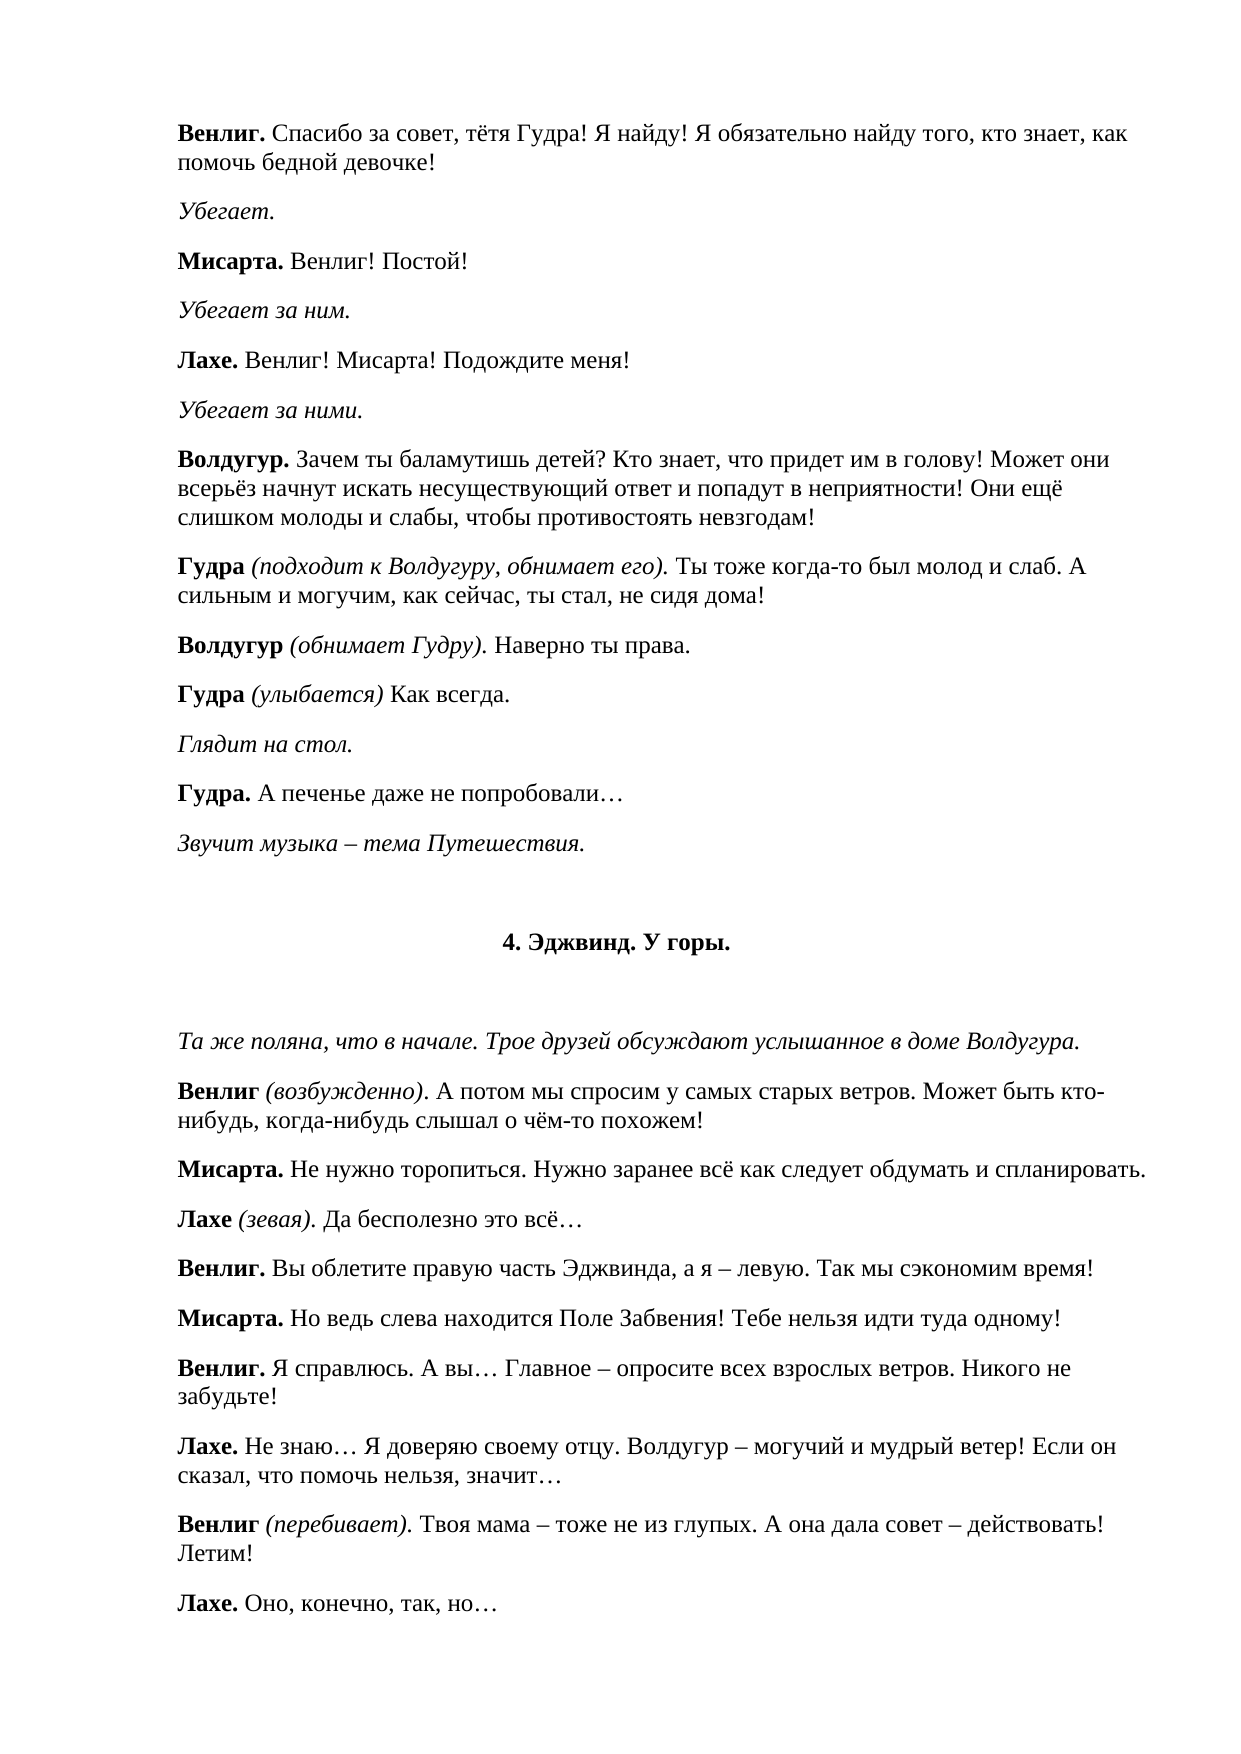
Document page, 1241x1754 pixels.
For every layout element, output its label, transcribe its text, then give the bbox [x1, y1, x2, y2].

text Гудра (улыбается) Как всегда. [177, 679, 1152, 708]
text 4. Эджвинд. У горы. [177, 927, 1152, 956]
text Та же поляна, что в начале. Трое друзей обсуждают услышанное в доме Волдугура. [177, 1026, 1152, 1055]
text Волдугур. Зачем ты баламутишь детей? Кто знает, что придет им в голову! Может они всерьёз начнут искать несуществующий ответ и попадут в неприятности! Они ещё слишком молоды и слабы, чтобы противостоять невзгодам! [177, 444, 1152, 531]
text Венлиг (возбужденно). А потом мы спросим у самых старых ветров. Может быть кто-нибудь, когда-нибудь слышал о чём-то похожем! [177, 1076, 1152, 1133]
text Мисарта. Не нужно торопиться. Нужно заранее всё как следует обдумать и спланировать. [177, 1154, 1152, 1183]
text Венлиг. Спасибо за совет, тётя Гудра! Я найду! Я обязательно найду того, кто знает, как помочь бедной девочке! [177, 118, 1152, 176]
text Глядит на стол. [177, 729, 1152, 758]
text Убегает за ним. [177, 296, 1152, 324]
text Венлиг (перебивает). Твоя мама – тоже не из глупых. А она дала совет – действовать! Летим! [177, 1509, 1152, 1567]
text Волдугур (обнимает Гудру). Наверно ты права. [177, 630, 1152, 658]
text Гудра (подходит к Волдугуру, обнимает его). Ты тоже когда-то был молод и слаб. А сильным и могучим, как сейчас, ты стал, не сидя дома! [177, 551, 1152, 609]
text Мисарта. Но ведь слева находится Поле Забвения! Тебе нельзя идти туда одному! [177, 1303, 1152, 1332]
text Звучит музыка – тема Путешествия. [177, 828, 1152, 857]
text Венлиг. Вы облетите правую часть Эджвинда, а я – левую. Так мы сэкономим время! [177, 1253, 1152, 1282]
text Мисарта. Венлиг! Постой! [177, 246, 1152, 275]
text Убегает. [177, 196, 1152, 225]
text Лахе (зевая). Да бесполезно это всё… [177, 1204, 1152, 1233]
text Лахе. Не знаю… Я доверяю своему отцу. Волдугур – могучий и мудрый ветер! Если он сказал, что помочь нельзя, значит… [177, 1431, 1152, 1488]
text Лахе. Оно, конечно, так, но… [177, 1588, 1152, 1616]
text Венлиг. Я справлюсь. А вы… Главное – опросите всех взрослых ветров. Никого не забудьте! [177, 1353, 1152, 1410]
text Лахе. Венлиг! Мисарта! Подождите меня! [177, 345, 1152, 374]
text Убегает за ними. [177, 395, 1152, 423]
text Гудра. А печенье даже не попробовали… [177, 778, 1152, 807]
